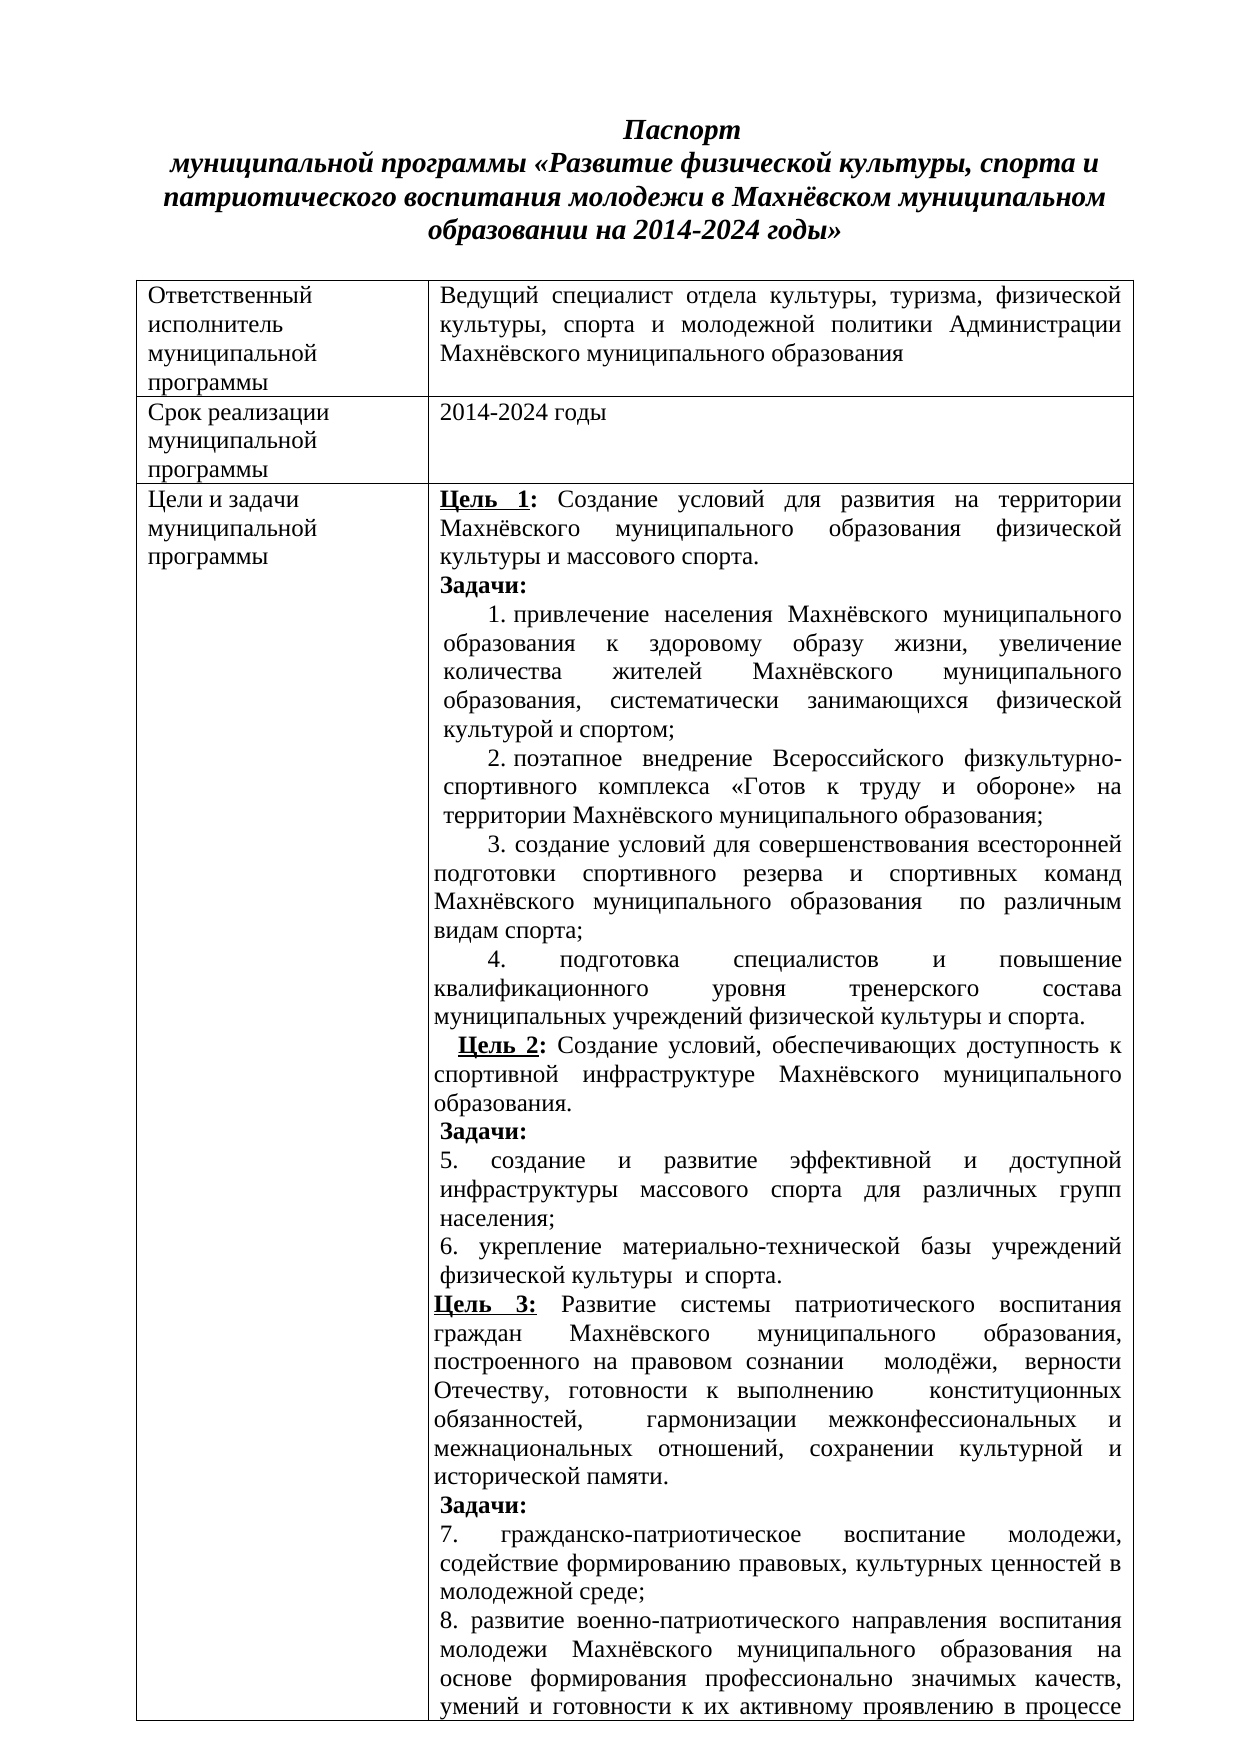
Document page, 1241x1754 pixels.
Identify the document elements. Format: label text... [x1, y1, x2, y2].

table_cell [429, 484, 1133, 1720]
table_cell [137, 484, 428, 1720]
text Паспорт [148, 112, 1122, 145]
text муниципальной программы «Развитие физической культуры, спорта и патриотического воспитания молодежи в Махнёвском муниципальном образовании на 2014-2024 годы» [148, 145, 1122, 246]
table_header Ответственный исполнитель муниципальной программы [137, 281, 428, 396]
table_cell Срок реализации муниципальной программы [137, 397, 428, 483]
table_header Ведущий специалист отдела культуры, туризма, физической культуры, спорта и молодежной политики Администрации Махнёвского муниципального образования [429, 281, 1133, 396]
table_cell 2014-2024 годы [429, 397, 1133, 483]
